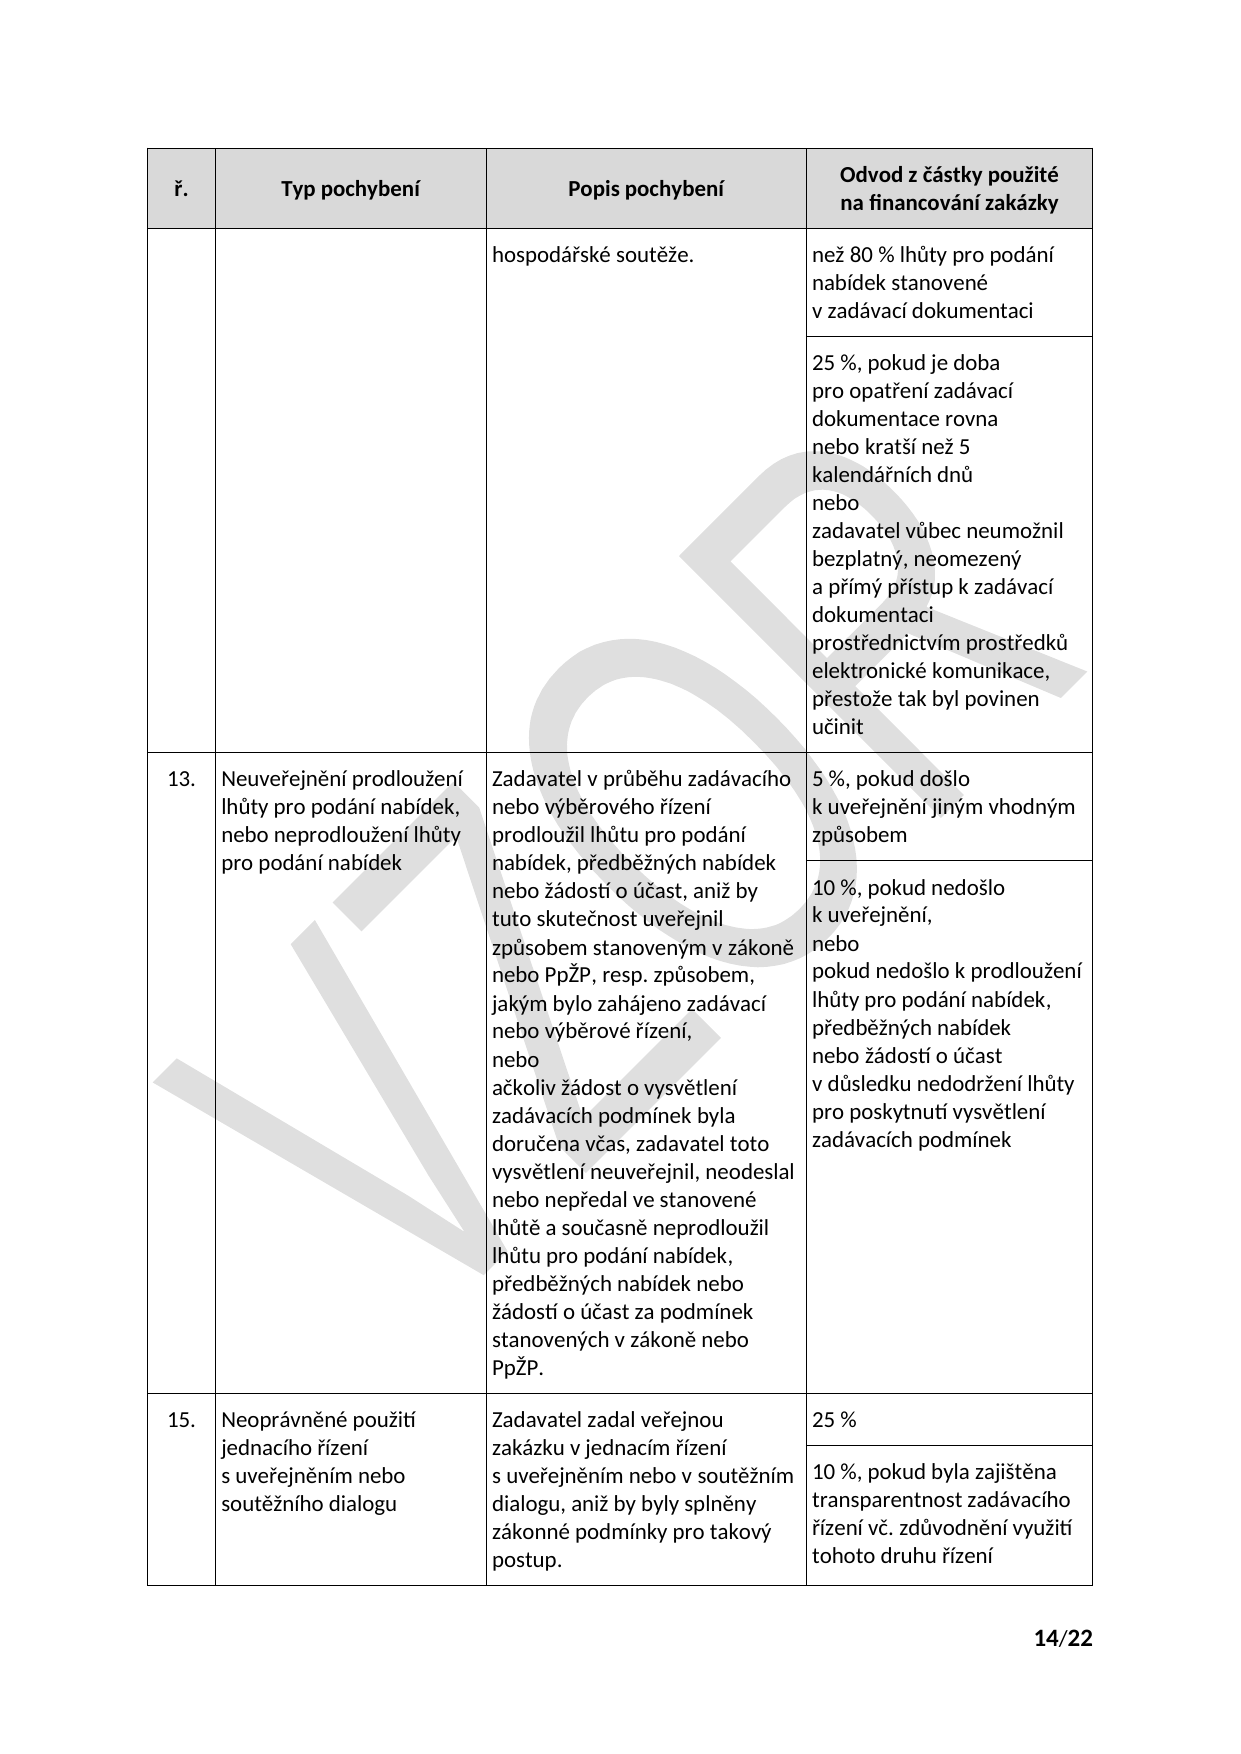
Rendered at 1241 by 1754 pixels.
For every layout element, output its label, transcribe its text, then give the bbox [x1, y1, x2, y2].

table_header ř. [148, 149, 215, 228]
table_cell 25 % [807, 1394, 1092, 1445]
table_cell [807, 229, 1092, 336]
table_cell Zadavatel v průběhu zadávacího nebo výběrového řízení prodloužil lhůtu pro podání nabídek, předběžných nabídek nebo žádostí o účast, aniž by tuto skutečnost uveřejnil způsobem stanoveným v zákoně nebo PpŽP, resp. způsobem, jakým bylo zahájeno zadávací nebo výběrové řízení, nebo ačkoliv žádost o vysvětlení zadávacích podmínek byla doručena včas, zadavatel toto vysvětlení neuveřejnil, neodeslal nebo nepředal ve stanovené lhůtě a současně neprodloužil lhůtu pro podání nabídek, předběžných nabídek nebo žádostí o účast za podmínek stanovených v zákoně nebo PpŽP. [487, 753, 806, 1393]
table_cell [148, 1394, 215, 1585]
table_cell 10 %, pokud nedošlo k uveřejnění, nebo pokud nedošlo k prodloužení lhůty pro podání nabídek, předběžných nabídek nebo žádostí o účast v důsledku nedodržení lhůty pro poskytnutí vysvětlení zadávacích podmínek [807, 861, 1092, 1393]
table_cell 25 %, pokud je doba pro opatření zadávací dokumentace rovna nebo kratší než 5 kalendářních dnů nebo zadavatel vůbec neumožnil bezplatný, neomezený a přímý přístup k zadávací dokumentaci prostřednictvím prostředků elektronické komunikace, přestože tak byl povinen učinit [807, 337, 1092, 752]
table_cell Neoprávněné použití jednacího řízení s uveřejněním nebo soutěžního dialogu [216, 1394, 486, 1585]
table_cell Zadavatel zadal veřejnou zakázku v jednacím řízení s uveřejněním nebo v soutěžním dialogu, aniž by byly splněny zákonné podmínky pro takový postup. [487, 1394, 806, 1585]
table_header Popis pochybení [487, 149, 806, 228]
table_cell 5 %, pokud došlo k uveřejnění jiným vhodným způsobem [807, 753, 1092, 860]
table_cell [807, 1446, 1092, 1585]
table_header Odvod z částky použité na financování zakázky [807, 149, 1092, 228]
table_cell Neuveřejnění prodloužení lhůty pro podání nabídek, nebo neprodloužení lhůty pro podání nabídek [216, 753, 486, 1393]
table_header Typ pochybení [216, 149, 486, 228]
table_cell [148, 753, 215, 1393]
